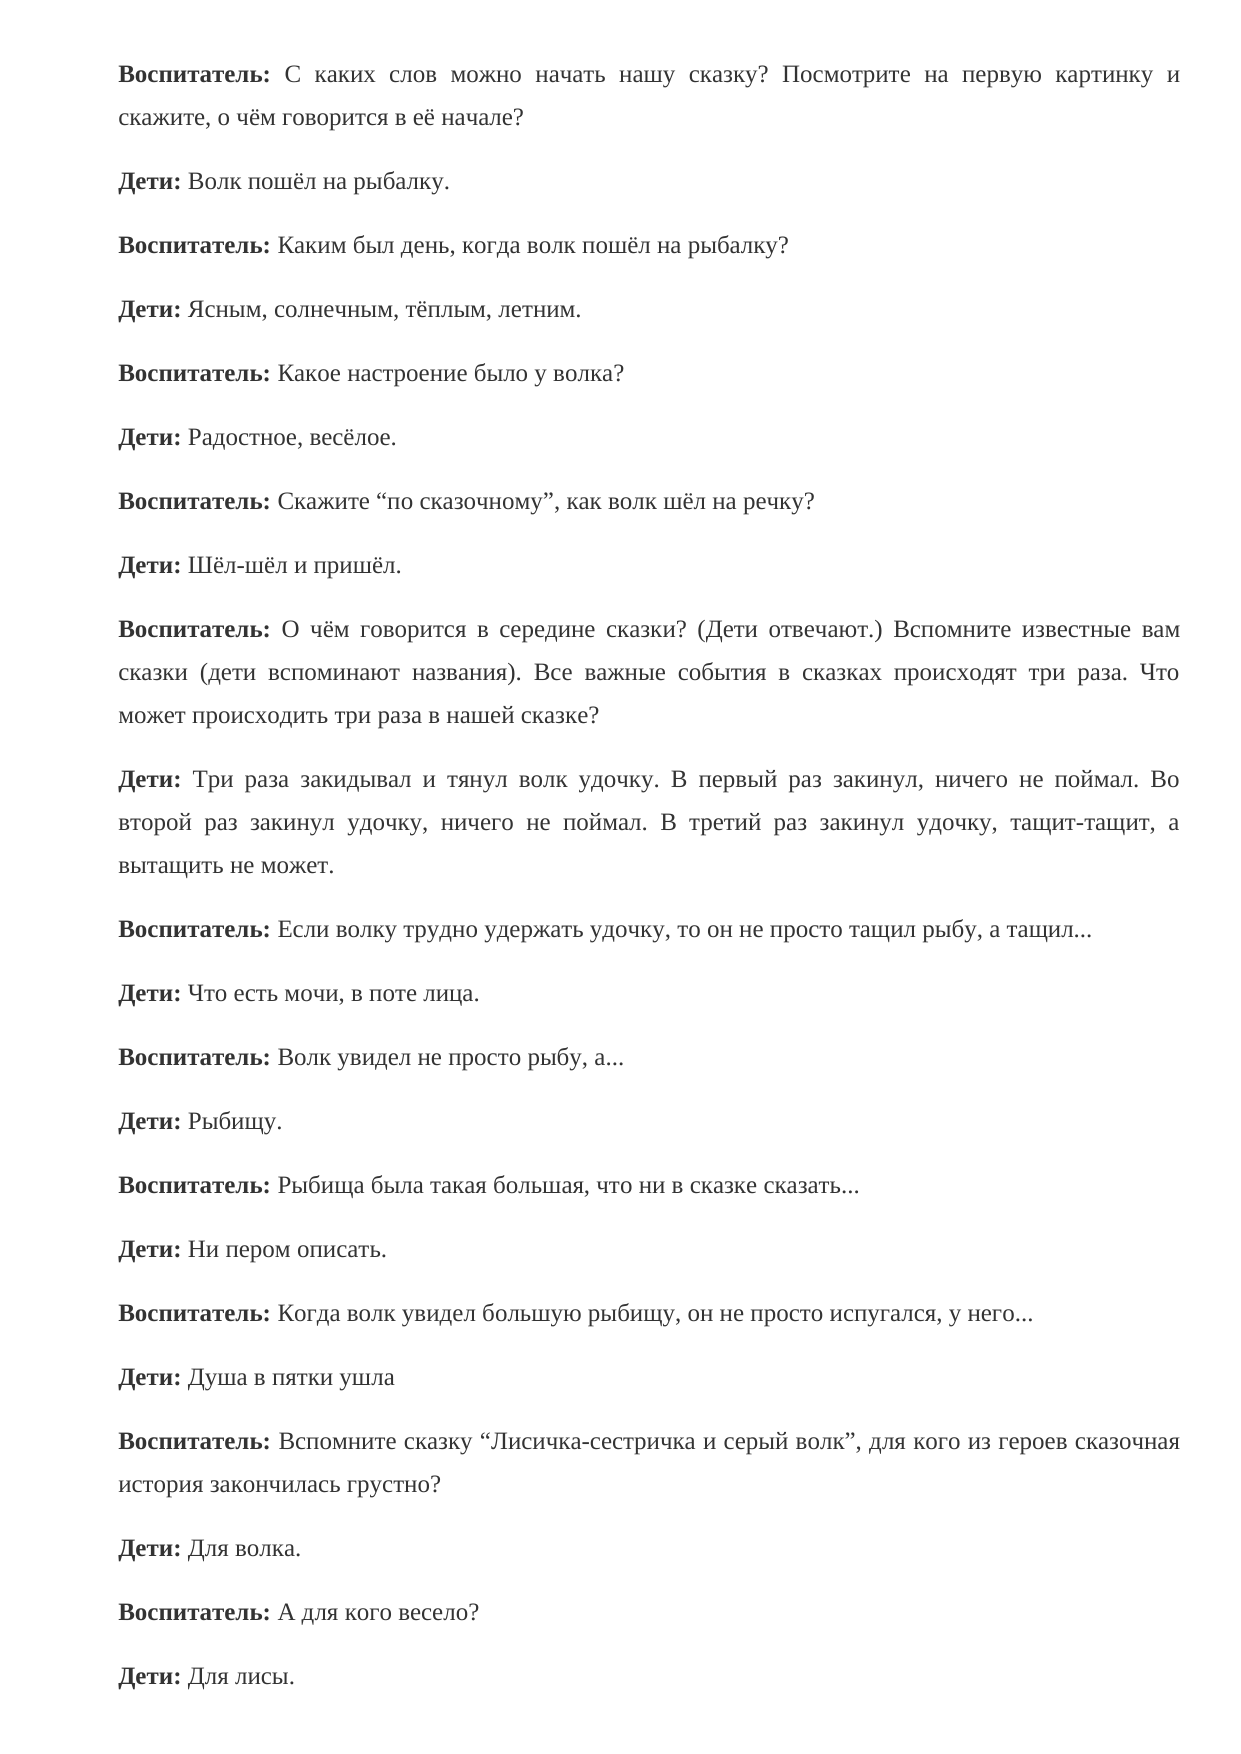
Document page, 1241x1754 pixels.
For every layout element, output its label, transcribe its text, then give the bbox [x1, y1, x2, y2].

text Дети: Ясным, солнечным, тёплым, летним. [118, 294, 1181, 323]
text Дети: Шёл-шёл и пришёл. [118, 550, 1181, 579]
text Воспитатель: Волк увидел не просто рыбу, а... [118, 1042, 1181, 1071]
text Дети: Радостное, весёлое. [118, 422, 1181, 451]
text Воспитатель: Когда волк увидел большую рыбищу, он не просто испугался, у него... [118, 1298, 1181, 1327]
text Воспитатель: Какое настроение было у волка? [118, 358, 1181, 387]
text Воспитатель: О чём говорится в середине сказки? (Дети отвечают.) Вспомните известные вам сказки (дети вспоминают названия). Все важные события в сказках происходят три раза. Что может происходить три раза в нашей сказке? [118, 614, 1181, 729]
text Воспитатель: А для кого весело? [118, 1597, 1181, 1626]
text Дети: Для лисы. [118, 1661, 1181, 1690]
text Дети: Душа в пятки ушла [118, 1362, 1181, 1391]
text Дети: Волк пошёл на рыбалку. [118, 166, 1181, 195]
text Воспитатель: Рыбища была такая большая, что ни в сказке сказать... [118, 1170, 1181, 1199]
text Воспитатель: Если волку трудно удержать удочку, то он не просто тащил рыбу, а тащил... [118, 914, 1181, 943]
text Воспитатель: Вспомните сказку “Лисичка-сестричка и серый волк”, для кого из героев сказочная история закончилась грустно? [118, 1426, 1181, 1498]
text Дети: Три раза закидывал и тянул волк удочку. В первый раз закинул, ничего не поймал. Во второй раз закинул удочку, ничего не поймал. В третий раз закинул удочку, тащит-тащит, а вытащить не может. [118, 764, 1181, 879]
text Воспитатель: С каких слов можно начать нашу сказку? Посмотрите на первую картинку и скажите, о чём говорится в её начале? [118, 59, 1181, 131]
text Дети: Для волка. [118, 1533, 1181, 1562]
text Воспитатель: Скажите “по сказочному”, как волк шёл на речку? [118, 486, 1181, 515]
text Дети: Рыбищу. [118, 1106, 1181, 1135]
text Дети: Что есть мочи, в поте лица. [118, 978, 1181, 1007]
text Воспитатель: Каким был день, когда волк пошёл на рыбалку? [118, 230, 1181, 259]
text Дети: Ни пером описать. [118, 1234, 1181, 1263]
